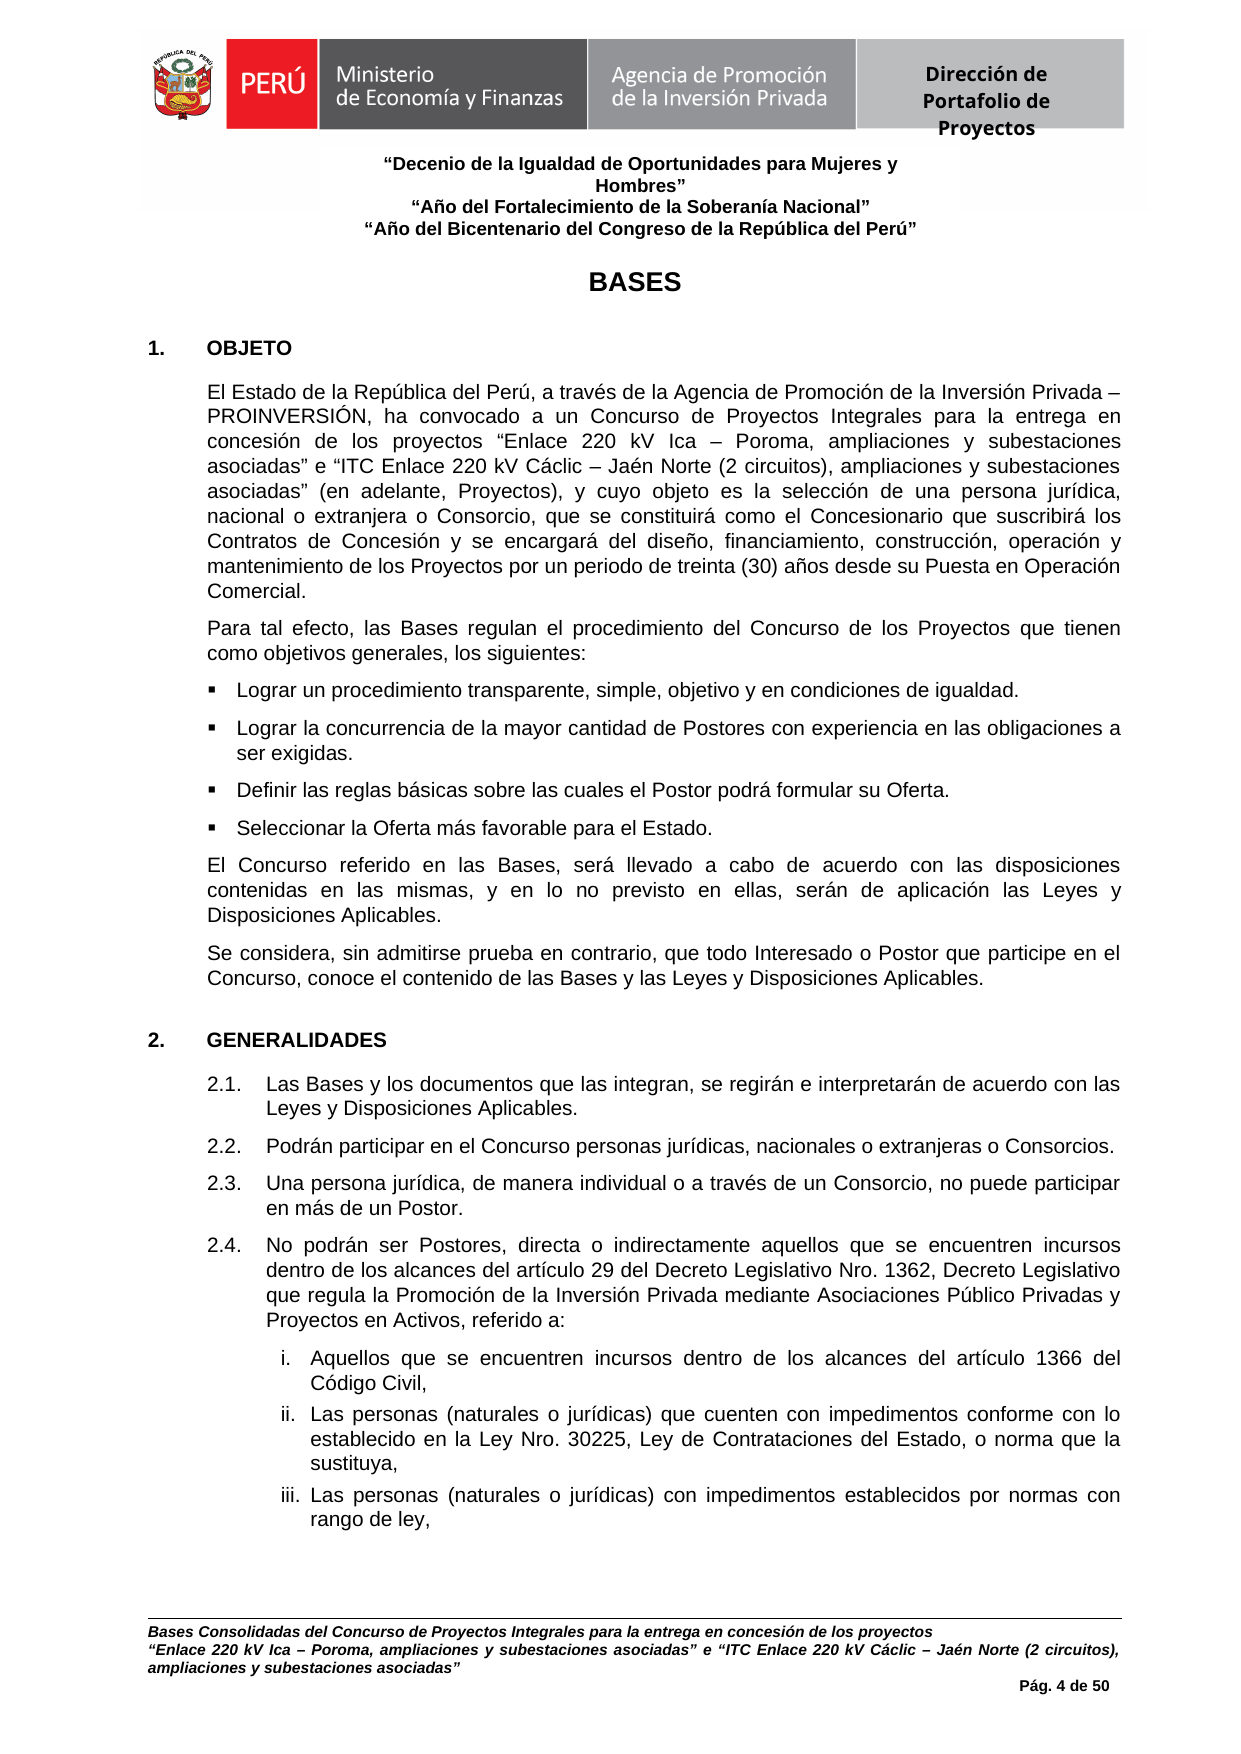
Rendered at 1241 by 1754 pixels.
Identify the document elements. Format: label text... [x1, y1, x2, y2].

list No podrán ser Postores, directa o indirectamente aquellos que se encuentren incursos dentro de los alcances del artículo 29 del Decreto Legislativo Nro. 1362, Decreto Legislativo que regula la Promoción de la Inversión Privada mediante Asociaciones Público Privadas y Proyectos en Activos, referido a: [207, 1233, 1122, 1332]
list Podrán participar en el Concurso personas jurídicas, nacionales o extranjeras o Consorcios. [207, 1134, 1122, 1158]
list Aquellos que se encuentren incursos dentro de los alcances del artículo 1366 del Código Civil, [281, 1345, 1122, 1394]
list Objeto [148, 336, 1122, 360]
text Se considera, sin admitirse prueba en contrario, que todo Interesado o Postor que participe en el Concurso, conoce el contenido de las Bases y las Leyes y Disposiciones Aplicables. [207, 940, 1122, 989]
list Definir las reglas básicas sobre las cuales el Postor podrá formular su Oferta. [207, 778, 1122, 802]
text El Concurso referido en las Bases, será llevado a cabo de acuerdo con las disposiciones contenidas en las mismas, y en lo no previsto en ellas, serán de aplicación las Leyes y Disposiciones Aplicables. [207, 853, 1122, 927]
list Las Bases y los documentos que las integran, se regirán e interpretarán de acuerdo con las Leyes y Disposiciones Aplicables. [207, 1071, 1122, 1120]
list GENERALIDADES [148, 1028, 1122, 1052]
list Las personas (naturales o jurídicas) con impedimentos establecidos por normas con rango de ley, [281, 1482, 1122, 1531]
list Seleccionar la Oferta más favorable para el Estado. [207, 816, 1122, 840]
text BASES [148, 266, 1122, 297]
picture [139, 28, 1149, 211]
text El Estado de la República del Perú, a través de la Agencia de Promoción de la Inversión Privada – PROINVERSIÓN, ha convocado a un Concurso de Proyectos Integrales para la entrega en concesión de los proyectos “Enlace 220 kV Ica – Poroma, ampliaciones y subestaciones asociadas” e “ITC Enlace 220 kV Cáclic – Jaén Norte (2 circuitos), ampliaciones y subestaciones asociadas” (en adelante, Proyectos), y cuyo objeto es la selección de una persona jurídica, nacional o extranjera o Consorcio, que se constituirá como el Concesionario que suscribirá los Contratos de Concesión y se encargará del diseño, financiamiento, construcción, operación y mantenimiento de los Proyectos por un periodo de treinta (30) años desde su Puesta en Operación Comercial. [207, 379, 1122, 603]
list Las personas (naturales o jurídicas) que cuenten con impedimentos conforme con lo establecido en la Ley Nro. 30225, Ley de Contrataciones del Estado, o norma que la sustituya, [281, 1401, 1122, 1475]
list Lograr la concurrencia de la mayor cantidad de Postores con experiencia en las obligaciones a ser exigidas. [207, 716, 1122, 765]
list Lograr un procedimiento transparente, simple, objetivo y en condiciones de igualdad. [207, 678, 1122, 702]
text Para tal efecto, las Bases regulan el procedimiento del Concurso de los Proyectos que tienen como objetivos generales, los siguientes: [207, 616, 1122, 665]
list Una persona jurídica, de manera individual o a través de un Consorcio, no puede participar en más de un Postor. [207, 1171, 1122, 1220]
